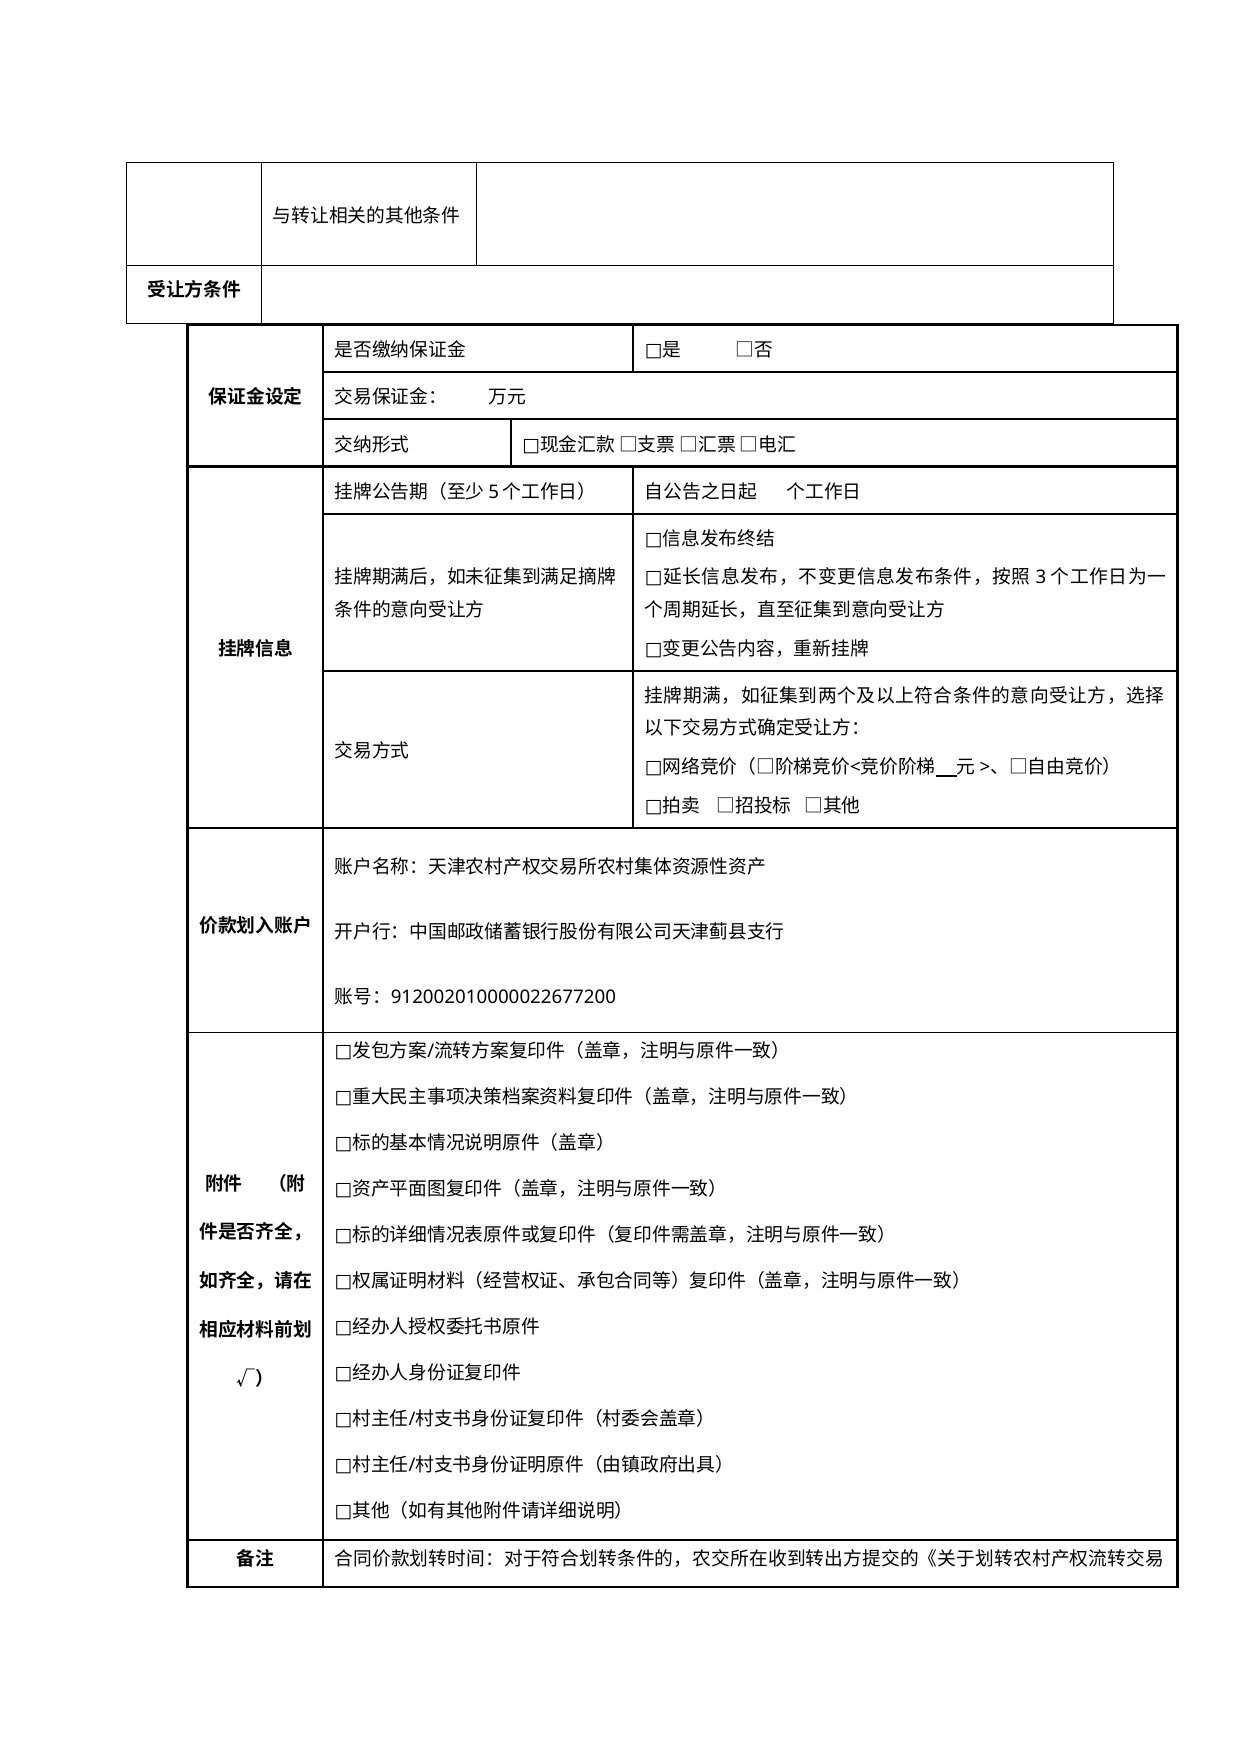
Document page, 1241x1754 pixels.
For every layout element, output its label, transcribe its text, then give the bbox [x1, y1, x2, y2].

table_cell 附件 （附件是否齐全，如齐全，请在相应材料前划√） [189, 1033, 322, 1538]
table_cell 挂牌期满，如征集到两个及以上符合条件的意向受让方，选择以下交易方式确定受让方： □网络竞价（□阶梯竞价<竞价阶梯 元 >、□自由竞价） □拍卖 □招投标 □其他 [634, 672, 1176, 827]
table_cell 备注 [189, 1541, 322, 1586]
table_header 是否缴纳保证金 [324, 326, 632, 371]
table_cell □发包方案/流转方案复印件（盖章，注明与原件一致） □重大民主事项决策档案资料复印件（盖章，注明与原件一致） □标的基本情况说明原件（盖章） □资产平面图复印件（盖章，注明与原件一致） □标的详细情况表原件或复印件（复印件需盖章，注明与原件一致） □权属证明材料（经营权证、承包合同等）复印件（盖章，注明与原件一致） □经办人授权委托书原件 □经办人身份证复印件 □村主任/村支书身份证复印件（村委会盖章） □村主任/村支书身份证明原件（由镇政府出具） □其他（如有其他附件请详细说明） [324, 1033, 1176, 1538]
table_cell 挂牌期满后，如未征集到满足摘牌条件的意向受让方 [324, 515, 632, 669]
table_cell 账户名称：天津农村产权交易所农村集体资源性资产 开户行：中国邮政储蓄银行股份有限公司天津蓟县支行 账号：912002010000022677200 [324, 829, 1176, 1032]
table_cell □现金汇款 □支票 □汇票 □电汇 [512, 420, 1176, 465]
table_cell 交易方式 [324, 672, 632, 827]
table_cell 交纳形式 [324, 420, 510, 465]
table_header 保证金设定 [189, 326, 322, 465]
table_cell □信息发布终结 □延长信息发布，不变更信息发布条件，按照3个工作日为一个周期延长，直至征集到意向受让方 □变更公告内容，重新挂牌 [634, 515, 1176, 669]
table_cell 挂牌信息 [189, 468, 322, 827]
table_header □是 □否 [634, 326, 1176, 371]
table_cell 自公告之日起 个工作日 [634, 468, 1176, 512]
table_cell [324, 1541, 1176, 1586]
table_cell [477, 163, 1113, 265]
table_cell [262, 266, 1113, 323]
table_cell 交易保证金： 万元 [324, 373, 1176, 418]
table_cell 与转让相关的其他条件 [262, 163, 476, 265]
table_cell 挂牌公告期（至少5个工作日） [324, 468, 632, 512]
table_cell 受让方条件 [127, 266, 261, 323]
table_cell 价款划入账户 [189, 829, 322, 1032]
